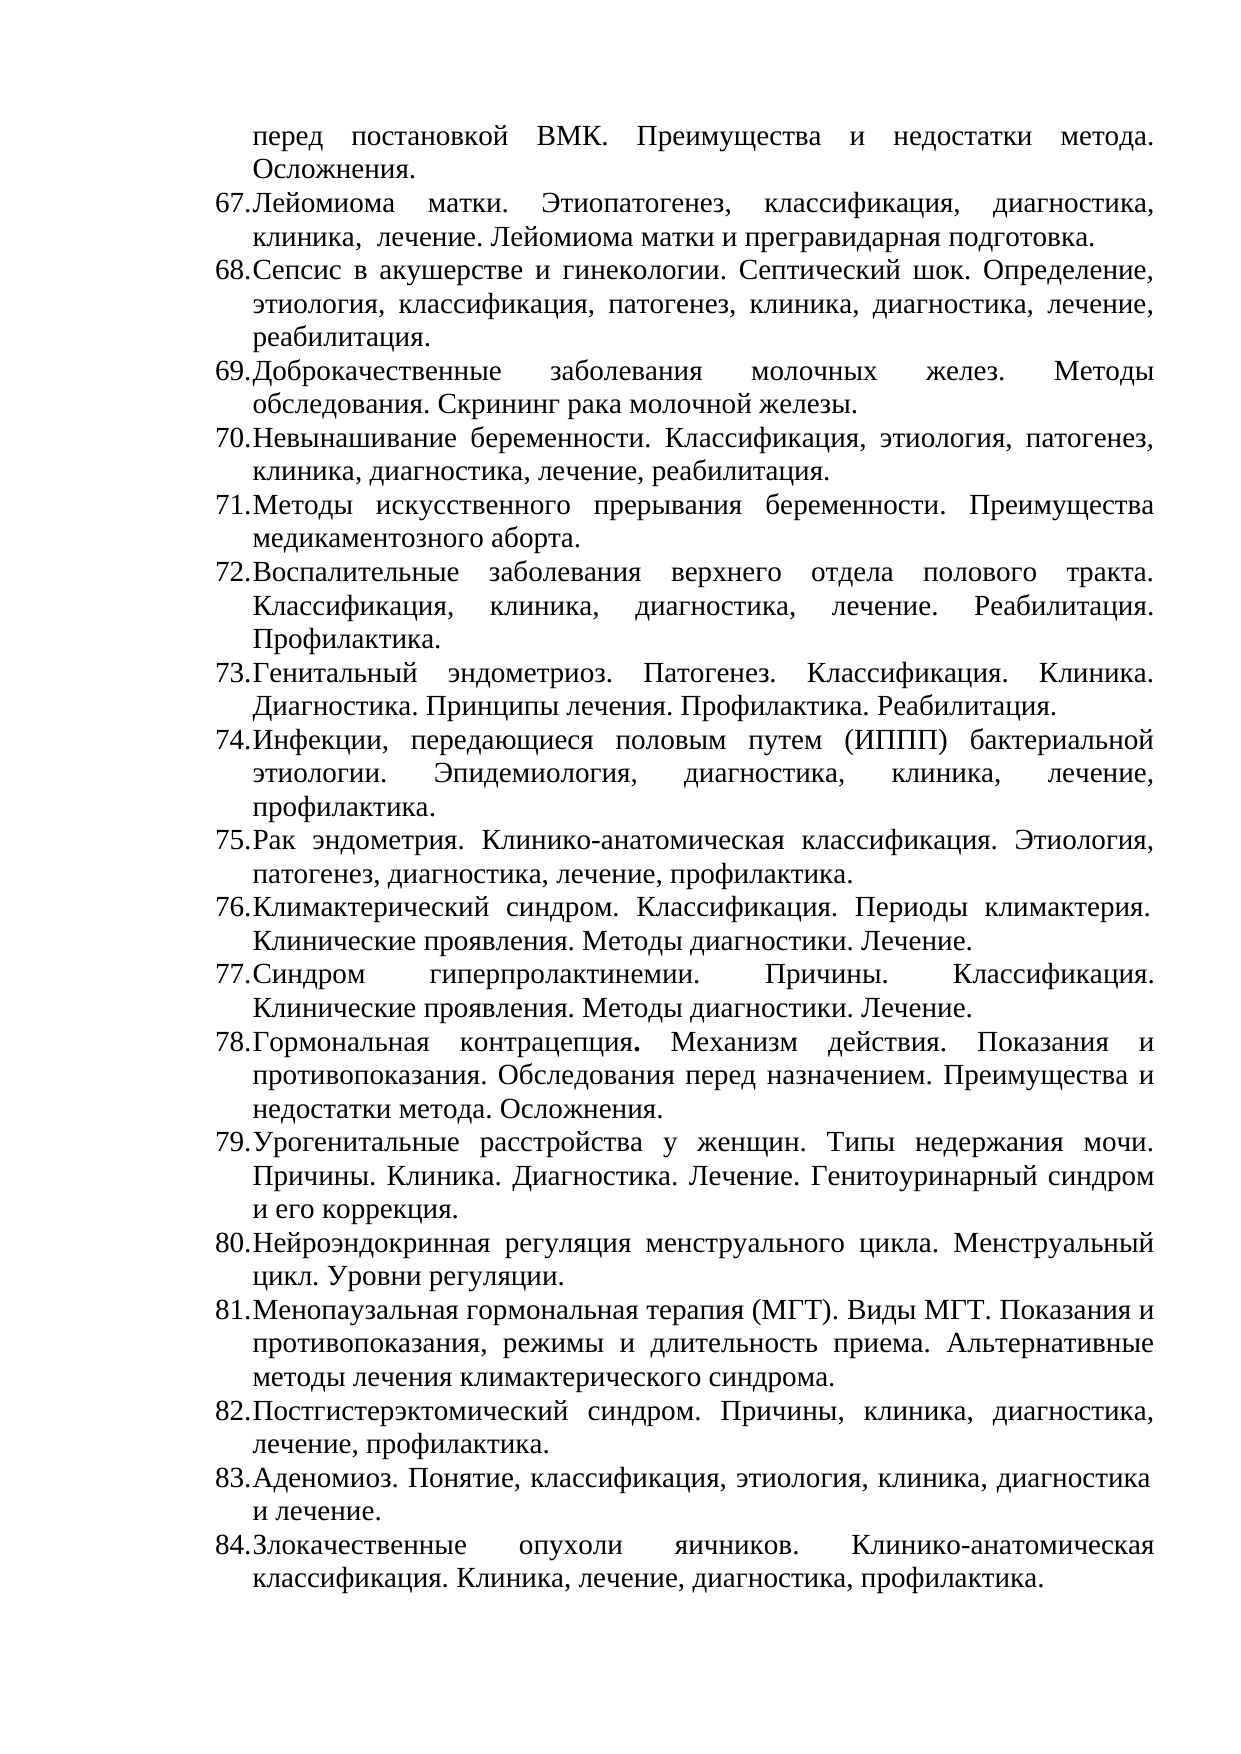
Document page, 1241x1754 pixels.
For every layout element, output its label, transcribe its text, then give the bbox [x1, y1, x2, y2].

list Лейомиома матки. Этиопатогенез, классификация, диагностика, клиника, лечение. Лейомиома матки и прегравидарная подготовка. [215, 185, 1155, 252]
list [215, 118, 1155, 185]
list Урогенитальные расстройства у женщин. Типы недержания мочи. Причины. Клиника. Диагностика. Лечение. Генитоуринарный синдром и его коррекция. [215, 1124, 1155, 1225]
list Синдром гиперпролактинемии. Причины. Классификация. Клинические проявления. Методы диагностики. Лечение. [215, 957, 1155, 1024]
list Злокачественные опухоли яичников. Клинико-анатомическая классификация. Клиника, лечение, диагностика, профилактика. [215, 1527, 1155, 1594]
list Нейроэндокринная регуляция менструального цикла. Менструальный цикл. Уровни регуляции. [215, 1225, 1155, 1292]
list Невынашивание беременности. Классификация, этиология, патогенез, клиника, диагностика, лечение, реабилитация. [215, 420, 1155, 487]
list Сепсис в акушерстве и гинекологии. Септический шок. Определение, этиология, классификация, патогенез, клиника, диагностика, лечение, реабилитация. [215, 252, 1155, 353]
list Менопаузальная гормональная терапия (МГТ). Виды МГТ. Показания и противопоказания, режимы и длительность приема. Альтернативные методы лечения климактерического синдрома. [215, 1292, 1155, 1393]
list Постгистерэктомический синдром. Причины, клиника, диагностика, лечение, профилактика. [215, 1393, 1155, 1460]
list Воспалительные заболевания верхнего отдела полового тракта. Классификация, клиника, диагностика, лечение. Реабилитация. Профилактика. [215, 554, 1155, 655]
list Доброкачественные заболевания молочных желез. Методы обследования. Скрининг рака молочной железы. [215, 353, 1155, 420]
list Аденомиоз. Понятие, классификация, этиология, клиника, диагностика и лечение. [215, 1460, 1152, 1527]
list Климактерический синдром. Классификация. Периоды климактерия. Клинические проявления. Методы диагностики. Лечение. [215, 889, 1152, 957]
list Инфекции, передающиеся половым путем (ИППП) бактериальной этиологии. Эпидемиология, диагностика, клиника, лечение, профилактика. [215, 722, 1155, 822]
list Рак эндометрия. Клинико-анатомическая классификация. Этиология, патогенез, диагностика, лечение, профилактика. [215, 822, 1155, 889]
list Генитальный эндометриоз. Патогенез. Классификация. Клиника. Диагностика. Принципы лечения. Профилактика. Реабилитация. [215, 655, 1155, 722]
list Гормональная контрацепция. Механизм действия. Показания и противопоказания. Обследования перед назначением. Преимущества и недостатки метода. Осложнения. [215, 1024, 1155, 1124]
list Методы искусственного прерывания беременности. Преимущества медикаментозного аборта. [215, 487, 1155, 554]
